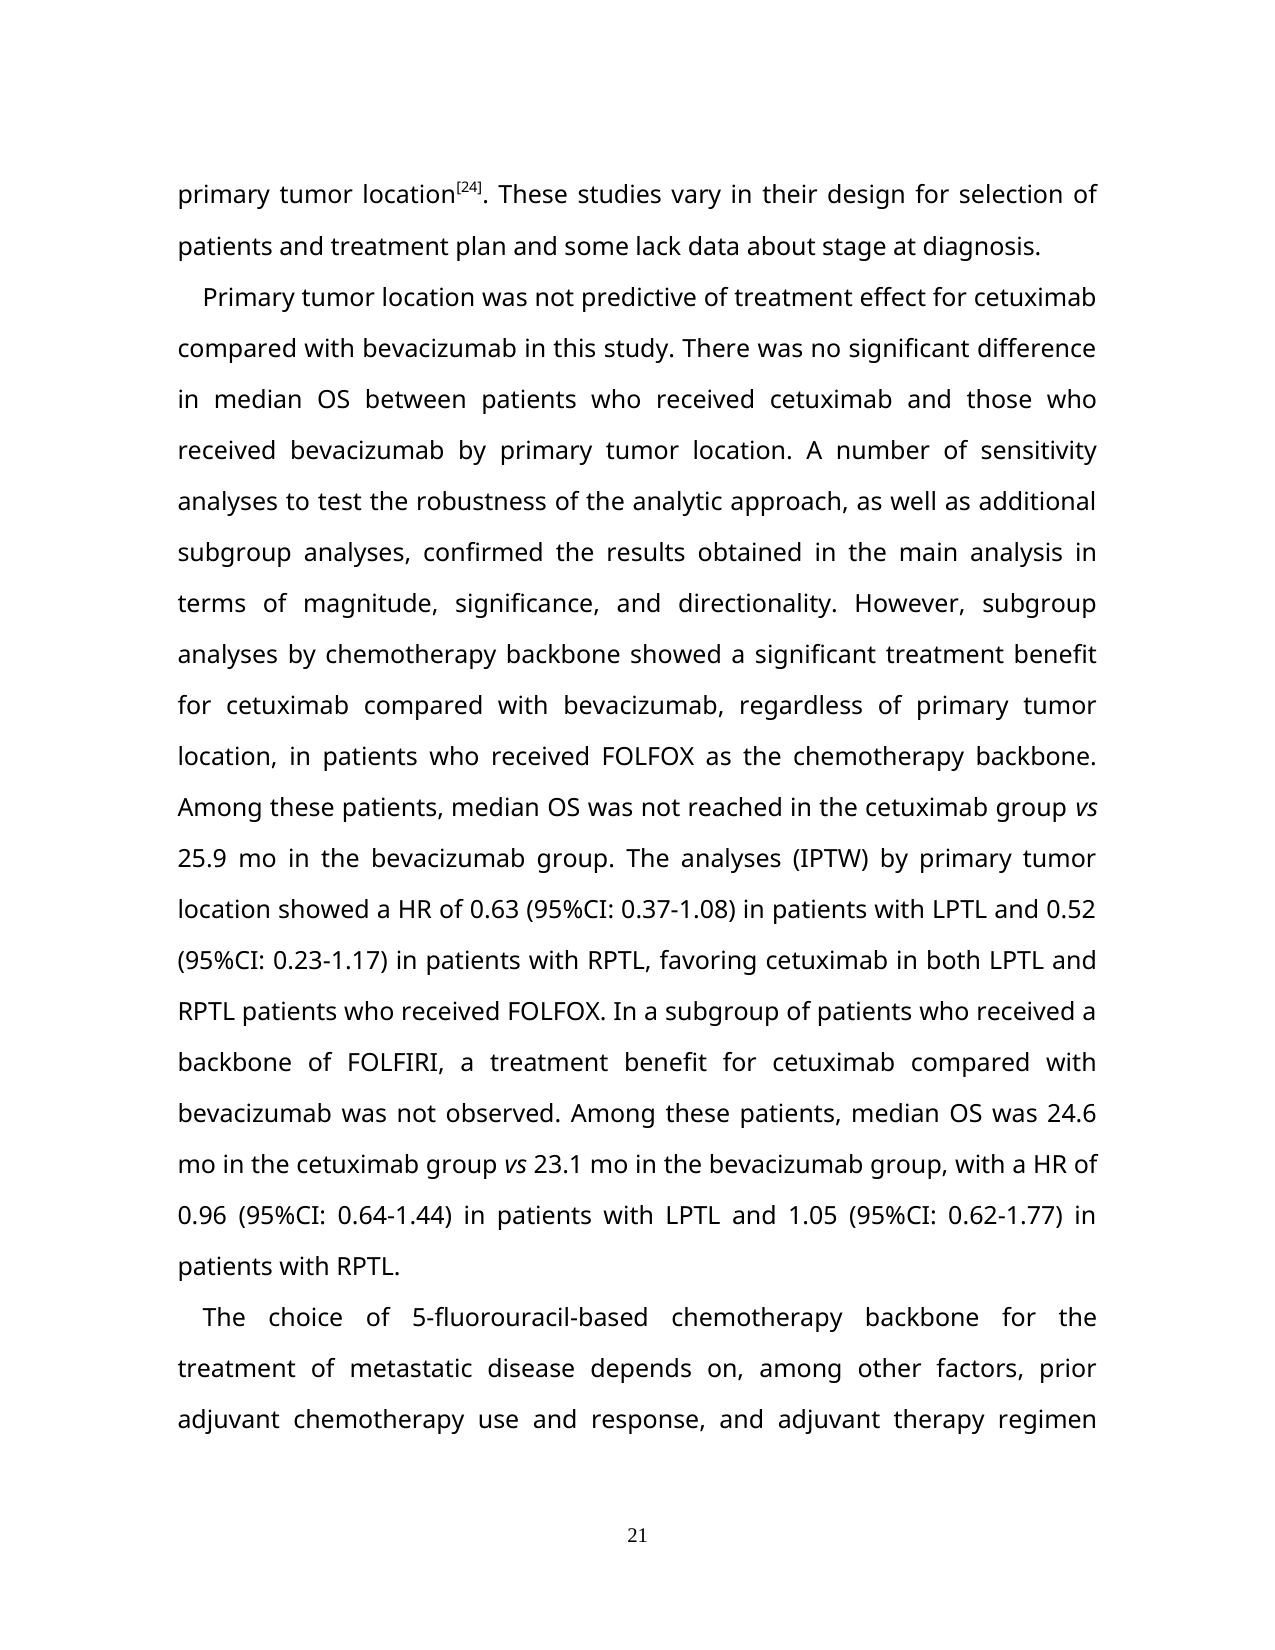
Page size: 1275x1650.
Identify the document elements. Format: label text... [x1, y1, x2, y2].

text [177, 1300, 1098, 1436]
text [177, 177, 1098, 262]
text Primary tumor location was not predictive of treatment effect for cetuximab compared with bevacizumab in this study. There was no significant difference in median OS between patients who received cetuximab and those who received bevacizumab by primary tumor location. A number of sensitivity analyses to test the robustness of the analytic approach, as well as additional subgroup analyses, confirmed the results obtained in the main analysis in terms of magnitude, significance, and directionality. However, subgroup analyses by chemotherapy backbone showed a significant treatment benefit for cetuximab compared with bevacizumab, regardless of primary tumor location, in patients who received FOLFOX as the chemotherapy backbone. Among these patients, median OS was not reached in the cetuximab group vs 25.9 mo in the bevacizumab group. The analyses (IPTW) by primary tumor location showed a HR of 0.63 (95%CI: 0.37-1.08) in patients with LPTL and 0.52 (95%CI: 0.23-1.17) in patients with RPTL, favoring cetuximab in both LPTL and RPTL patients who received FOLFOX. In a subgroup of patients who received a backbone of FOLFIRI, a treatment benefit for cetuximab compared with bevacizumab was not observed. Among these patients, median OS was 24.6 mo in the cetuximab group vs 23.1 mo in the bevacizumab group, with a HR of 0.96 (95%CI: 0.64-1.44) in patients with LPTL and 1.05 (95%CI: 0.62-1.77) in patients with RPTL. [177, 279, 1098, 1283]
